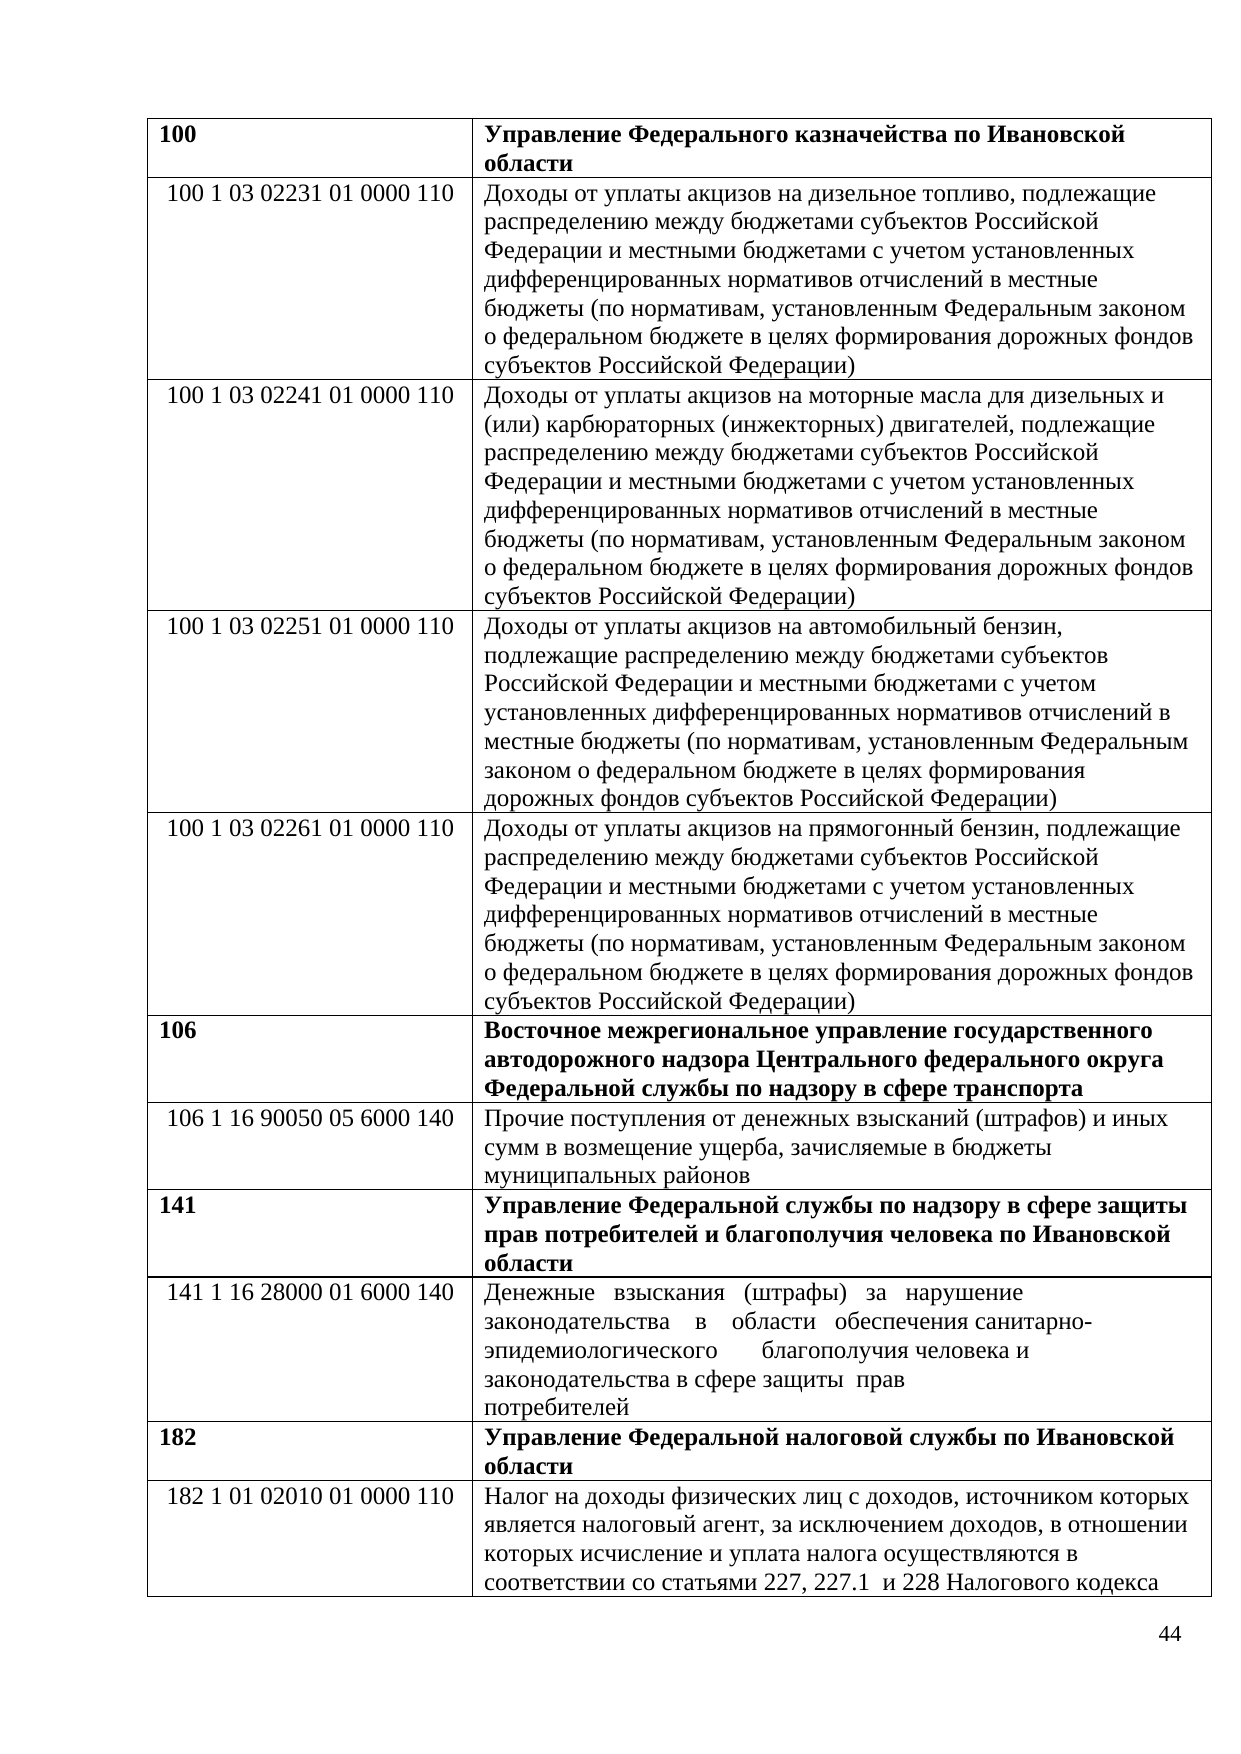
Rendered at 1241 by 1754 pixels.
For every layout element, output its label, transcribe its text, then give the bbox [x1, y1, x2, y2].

table_cell 106 [148, 1016, 472, 1102]
table_cell Доходы от уплаты акцизов на дизельное топливо, подлежащие распределению между бюджетами субъектов Российской Федерации и местными бюджетами с учетом установленных дифференцированных нормативов отчислений в местные бюджеты (по нормативам, установленным Федеральным законом о федеральном бюджете в целях формирования дорожных фондов субъектов Российской Федерации) [473, 178, 1211, 379]
table_cell Доходы от уплаты акцизов на прямогонный бензин, подлежащие распределению между бюджетами субъектов Российской Федерации и местными бюджетами с учетом установленных дифференцированных нормативов отчислений в местные бюджеты (по нормативам, установленным Федеральным законом о федеральном бюджете в целях формирования дорожных фондов субъектов Российской Федерации) [473, 813, 1211, 1014]
table_cell 100 1 03 02251 01 0000 110 [148, 611, 472, 812]
table_cell 106 1 16 90050 05 6000 140 [148, 1103, 472, 1189]
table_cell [148, 1481, 472, 1596]
table_cell Денежные взыскания (штрафы) за нарушение законодательства в области обеспечения санитарно-эпидемиологического благополучия человека и законодательства в сфере защиты прав потребителей [473, 1278, 1211, 1421]
table_cell 100 1 03 02261 01 0000 110 [148, 813, 472, 1014]
table_cell Доходы от уплаты акцизов на моторные масла для дизельных и (или) карбюраторных (инжекторных) двигателей, подлежащие распределению между бюджетами субъектов Российской Федерации и местными бюджетами с учетом установленных дифференцированных нормативов отчислений в местные бюджеты (по нормативам, установленным Федеральным законом о федеральном бюджете в целях формирования дорожных фондов субъектов Российской Федерации) [473, 380, 1211, 610]
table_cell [473, 1481, 1211, 1596]
table_cell Управление Федеральной налоговой службы по Ивановской области [473, 1422, 1211, 1480]
table_cell Управление Федеральной службы по надзору в сфере защиты прав потребителей и благополучия человека по Ивановской области [473, 1190, 1211, 1276]
table_cell Доходы от уплаты акцизов на автомобильный бензин, подлежащие распределению между бюджетами субъектов Российской Федерации и местными бюджетами с учетом установленных дифференцированных нормативов отчислений в местные бюджеты (по нормативам, установленным Федеральным законом о федеральном бюджете в целях формирования дорожных фондов субъектов Российской Федерации) [473, 611, 1211, 812]
table_cell 100 1 03 02241 01 0000 110 [148, 380, 472, 610]
table_cell 182 [148, 1422, 472, 1480]
table_cell 100 1 03 02231 01 0000 110 [148, 178, 472, 379]
table_cell 141 [148, 1190, 472, 1276]
table_cell 100 [148, 119, 472, 177]
table_cell Восточное межрегиональное управление государственного автодорожного надзора Центрального федерального округа Федеральной службы по надзору в сфере транспорта [473, 1016, 1211, 1102]
table_cell Прочие поступления от денежных взысканий (штрафов) и иных сумм в возмещение ущерба, зачисляемые в бюджеты муниципальных районов [473, 1103, 1211, 1189]
table_cell 141 1 16 28000 01 6000 140 [148, 1278, 472, 1421]
table_cell Управление Федерального казначейства по Ивановской области [473, 119, 1211, 177]
